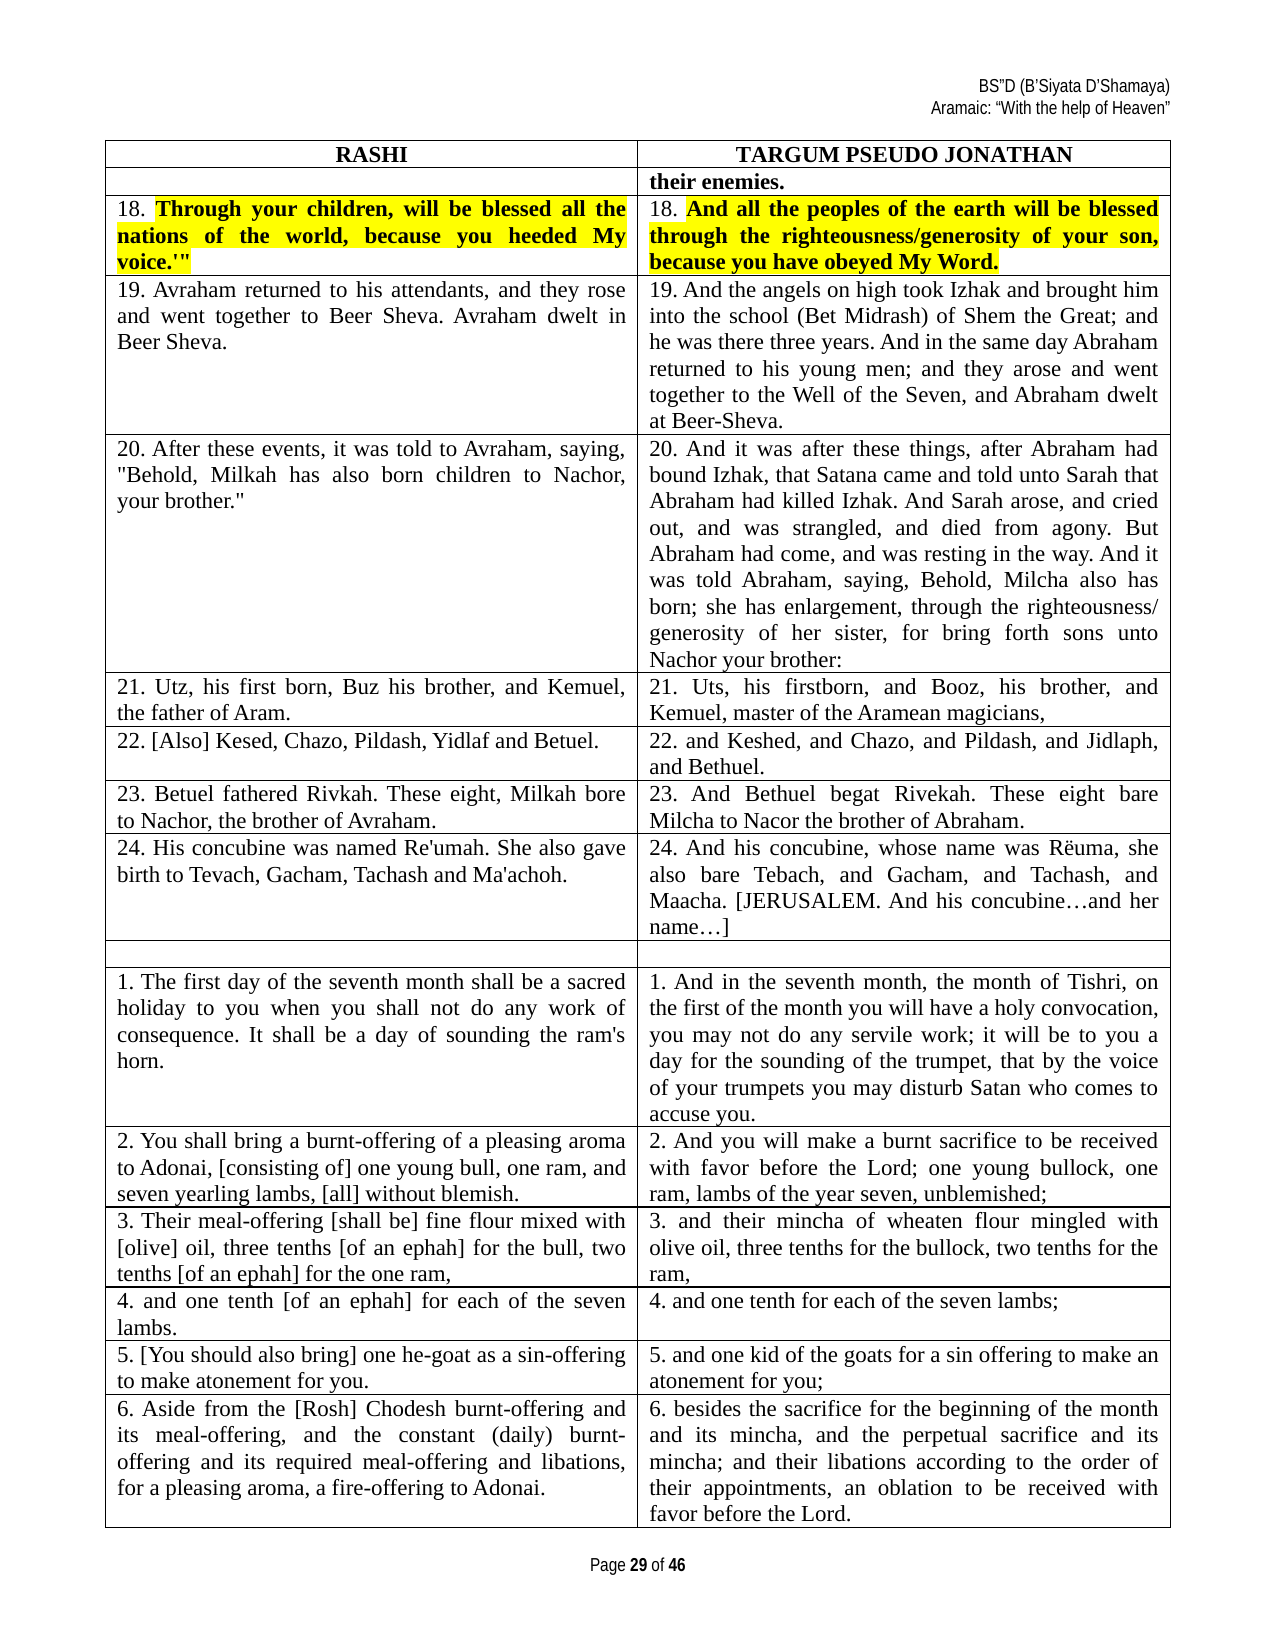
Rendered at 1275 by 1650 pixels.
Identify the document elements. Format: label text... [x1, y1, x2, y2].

table_cell 3. and their mincha of wheaten flour mingled with olive oil, three tenths for the bullock, two tenths for the ram, [638, 1208, 1170, 1286]
table_cell 1. And in the seventh month, the month of Tishri, on the first of the month you will have a holy convocation, you may not do any servile work; it will be to you a day for the sounding of the trumpet, that by the voice of your trumpets you may disturb Satan who comes to accuse you. [638, 968, 1170, 1126]
table_cell 24. His concubine was named Re'umah. She also gave birth to Tevach, Gacham, Tachash and Ma'achoh. [106, 834, 637, 940]
table_cell 4. and one tenth [of an ephah] for each of the seven lambs. [106, 1288, 637, 1340]
table_cell 18. Through your children, will be blessed all the nations of the world, because you heeded My voice.'" [191, 196, 637, 274]
table_header RASHI [106, 141, 637, 167]
table_cell 22. and Keshed, and Chazo, and Pildash, and Jidlaph, and Bethuel. [638, 727, 1170, 779]
table_cell 23. And Bethuel begat Rivekah. These eight bare Milcha to Nacor the brother of Abraham. [638, 781, 1170, 833]
table_cell 6. besides the sacrifice for the beginning of the month and its mincha, and the perpetual sacrifice and its mincha; and their libations according to the order of their appointments, an oblation to be received with favor before the Lord. [638, 1395, 1170, 1527]
table_cell 1. The first day of the seventh month shall be a sacred holiday to you when you shall not do any work of consequence. It shall be a day of sounding the ram's horn. [106, 968, 637, 1126]
table_cell 5. [You should also bring] one he-goat as a sin-offering to make atonement for you. [106, 1341, 637, 1394]
table_cell 18. And all the peoples of the earth will be blessed through the righteousness/generosity of your son, because you have obeyed My Word. [999, 196, 1170, 274]
table_cell 2. You shall bring a burnt-offering of a pleasing aroma to Adonai, [consisting of] one young bull, one ram, and seven yearling lambs, [all] without blemish. [106, 1127, 637, 1206]
table_cell 20. And it was after these things, after Abraham had bound Izhak, that Satana came and told unto Sarah that Abraham had killed Izhak. And Sarah arose, and cried out, and was strangled, and died from agony. But Abraham had come, and was resting in the way. And it was told Abraham, saying, Behold, Milcha also has born; she has enlargement, through the righteousness/ generosity of her sister, for bring forth sons unto Nachor your brother: [638, 435, 1170, 672]
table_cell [106, 168, 637, 194]
table_cell 23. Betuel fathered Rivkah. These eight, Milkah bore to Nachor, the brother of Avraham. [106, 781, 637, 833]
table_cell [638, 941, 1170, 967]
table_cell 19. Avraham returned to his attendants, and they rose and went together to Beer Sheva. Avraham dwelt in Beer Sheva. [106, 276, 637, 434]
table_cell 19. And the angels on high took Izhak and brought him into the school (Bet Midrash) of Shem the Great; and he was there three years. And in the same day Abraham returned to his young men; and they arose and went together to the Well of the Seven, and Abraham dwelt at Beer-Sheva. [638, 276, 1170, 434]
table_cell 22. [Also] Kesed, Chazo, Pildash, Yidlaf and Betuel. [106, 727, 637, 779]
table_cell 24. And his concubine, whose name was Rëuma, she also bare Tebach, and Gacham, and Tachash, and Maacha. [JERUSALEM. And his concubine…and her name…] [638, 834, 1170, 940]
table_cell [106, 941, 637, 967]
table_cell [638, 168, 1170, 194]
table_cell 2. And you will make a burnt sacrifice to be received with favor before the Lord; one young bullock, one ram, lambs of the year seven, unblemished; [638, 1127, 1170, 1206]
table_cell 6. Aside from the [Rosh] Chodesh burnt-offering and its meal-offering, and the constant (daily) burnt-offering and its required meal-offering and libations, for a pleasing aroma, a fire-offering to Adonai. [106, 1395, 637, 1527]
table_cell 5. and one kid of the goats for a sin offering to make an atonement for you; [638, 1341, 1170, 1394]
table_cell 3. Their meal-offering [shall be] fine flour mixed with [olive] oil, three tenths [of an ephah] for the bull, two tenths [of an ephah] for the one ram, [106, 1208, 637, 1286]
table_cell 21. Utz, his first born, Buz his brother, and Kemuel, the father of Aram. [106, 673, 637, 726]
table_header TARGUM PSEUDO JONATHAN [638, 141, 1170, 167]
table_cell 21. Uts, his firstborn, and Booz, his brother, and Kemuel, master of the Aramean magicians, [638, 673, 1170, 726]
table_cell 4. and one tenth for each of the seven lambs; [638, 1288, 1170, 1340]
table_cell 20. After these events, it was told to Avraham, saying, "Behold, Milkah has also born children to Nachor, your brother." [106, 435, 637, 672]
